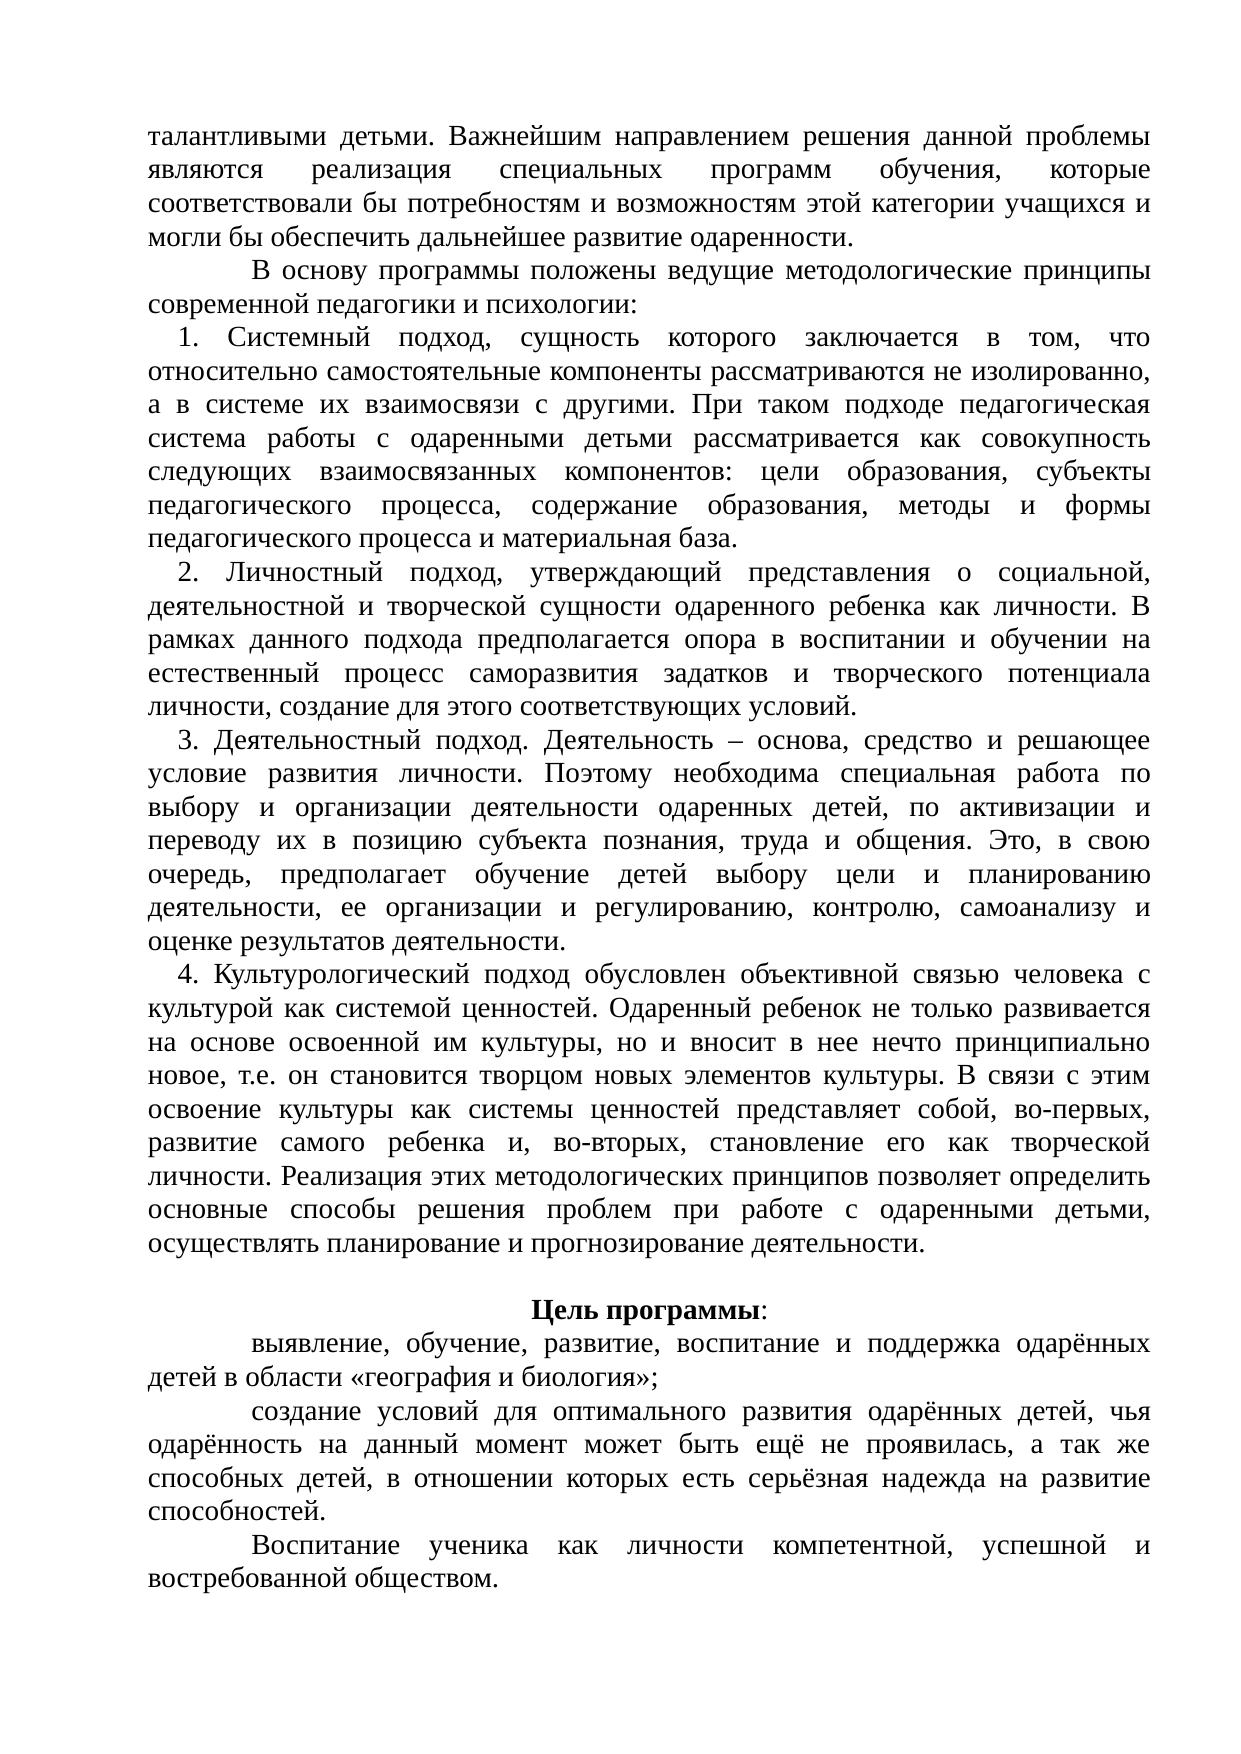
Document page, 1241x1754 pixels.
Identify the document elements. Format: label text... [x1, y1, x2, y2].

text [148, 118, 1152, 252]
text 1. Системный подход, сущность которого заключается в том, что относительно самостоятельные компоненты рассматриваются не изолированно, а в системе их взаимосвязи с другими. При таком подходе педагогическая система работы с одаренными детьми рассматривается как совокупность следующих взаимосвязанных компонентов: цели образования, субъекты педагогического процесса, содержание образования, методы и формы педагогического процесса и материальная база. [148, 319, 1152, 554]
text 2. Личностный подход, утверждающий представления о социальной, деятельностной и творческой сущности одаренного ребенка как личности. В рамках данного подхода предполагается опора в воспитании и обучении на естественный процесс саморазвития задатков и творческого потенциала личности, создание для этого соответствующих условий. [148, 554, 1152, 722]
text Воспитание ученика как личности компетентной, успешной и востребованной обществом. [148, 1527, 1152, 1594]
text создание условий для оптимального развития одарённых детей, чья одарённость на данный момент может быть ещё не проявилась, а так же способных детей, в отношении которых есть серьёзная надежда на развитие способностей. [148, 1393, 1152, 1527]
text Цель программы: [148, 1292, 1152, 1326]
text 4. Культурологический подход обусловлен объективной связью человека с культурой как системой ценностей. Одаренный ребенок не только развивается на основе освоенной им культуры, но и вносит в нее нечто принципиально новое, т.е. он становится творцом новых элементов культуры. В связи с этим освоение культуры как системы ценностей представляет собой, во-первых, развитие самого ребенка и, во-вторых, становление его как творческой личности. Реализация этих методологических принципов позволяет определить основные способы решения проблем при работе с одаренными детьми, осуществлять планирование и прогнозирование деятельности. [148, 957, 1152, 1258]
text выявление, обучение, развитие, воспитание и поддержка одарённых детей в области «география и биология»; [148, 1326, 1152, 1393]
text В основу программы положены ведущие методологические принципы современной педагогики и психологии: [148, 252, 1152, 319]
text 3. Деятельностный подход. Деятельность – основа, средство и решающее условие развития личности. Поэтому необходима специальная работа по выбору и организации деятельности одаренных детей, по активизации и переводу их в позицию субъекта познания, труда и общения. Это, в свою очередь, предполагает обучение детей выбору цели и планированию деятельности, ее организации и регулированию, контролю, самоанализу и оценке результатов деятельности. [148, 722, 1152, 957]
